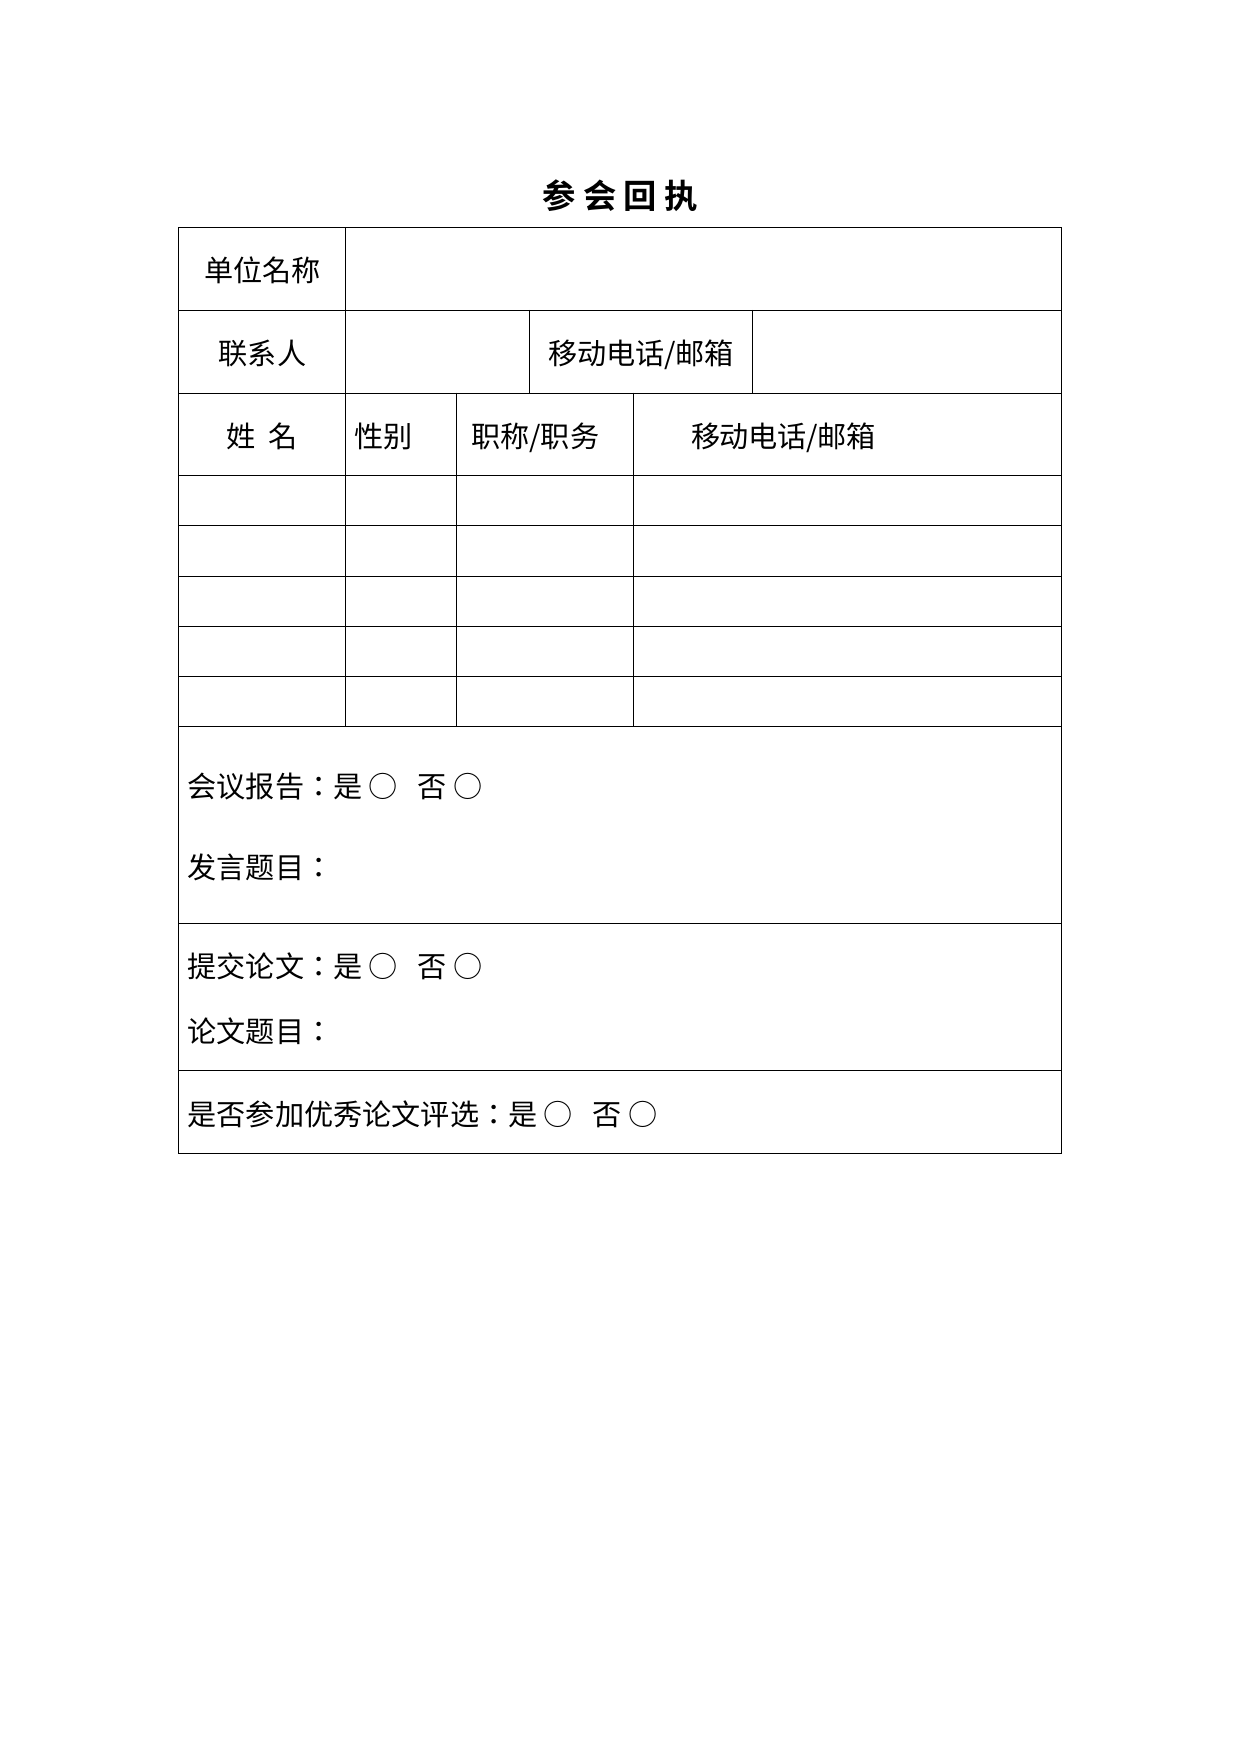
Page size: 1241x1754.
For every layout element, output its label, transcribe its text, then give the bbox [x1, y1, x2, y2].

table_cell [346, 476, 456, 525]
table_cell 联系人 [179, 311, 345, 392]
table_cell 性别 [346, 394, 456, 475]
table_cell 会议报告：是 ○ 否 ○ 发言题目： [179, 727, 1061, 923]
table_cell [179, 476, 345, 525]
table_cell [457, 526, 633, 576]
table_cell [634, 526, 1061, 576]
table_cell [179, 627, 345, 676]
table_cell [634, 627, 1061, 676]
table_cell 职称/职务 [457, 394, 633, 475]
table_cell 移动电话/邮箱 [634, 394, 1061, 475]
table_header 单位名称 [179, 228, 345, 310]
table_cell 移动电话/邮箱 [530, 311, 752, 392]
table_cell [346, 677, 456, 726]
table_cell [346, 627, 456, 676]
table_cell [346, 526, 456, 576]
table_cell [457, 577, 633, 626]
table_cell [634, 476, 1061, 525]
table_cell [179, 526, 345, 576]
table_cell [179, 577, 345, 626]
table_cell 姓 名 [179, 394, 345, 475]
table_cell [634, 577, 1061, 626]
table_cell [634, 677, 1061, 726]
table_cell [457, 677, 633, 726]
table_cell [346, 577, 456, 626]
table_cell 是否参加优秀论文评选：是 ○ 否 ○ [179, 1071, 1061, 1153]
table_cell 提交论文：是 ○ 否 ○ 论文题目： [179, 924, 1061, 1070]
text 参 会 回 执 [187, 162, 1053, 227]
table_cell [179, 677, 345, 726]
table_cell [346, 311, 529, 392]
table_cell [753, 311, 1061, 392]
table_header [346, 228, 1061, 310]
table_cell [457, 476, 633, 525]
table_cell [457, 627, 633, 676]
